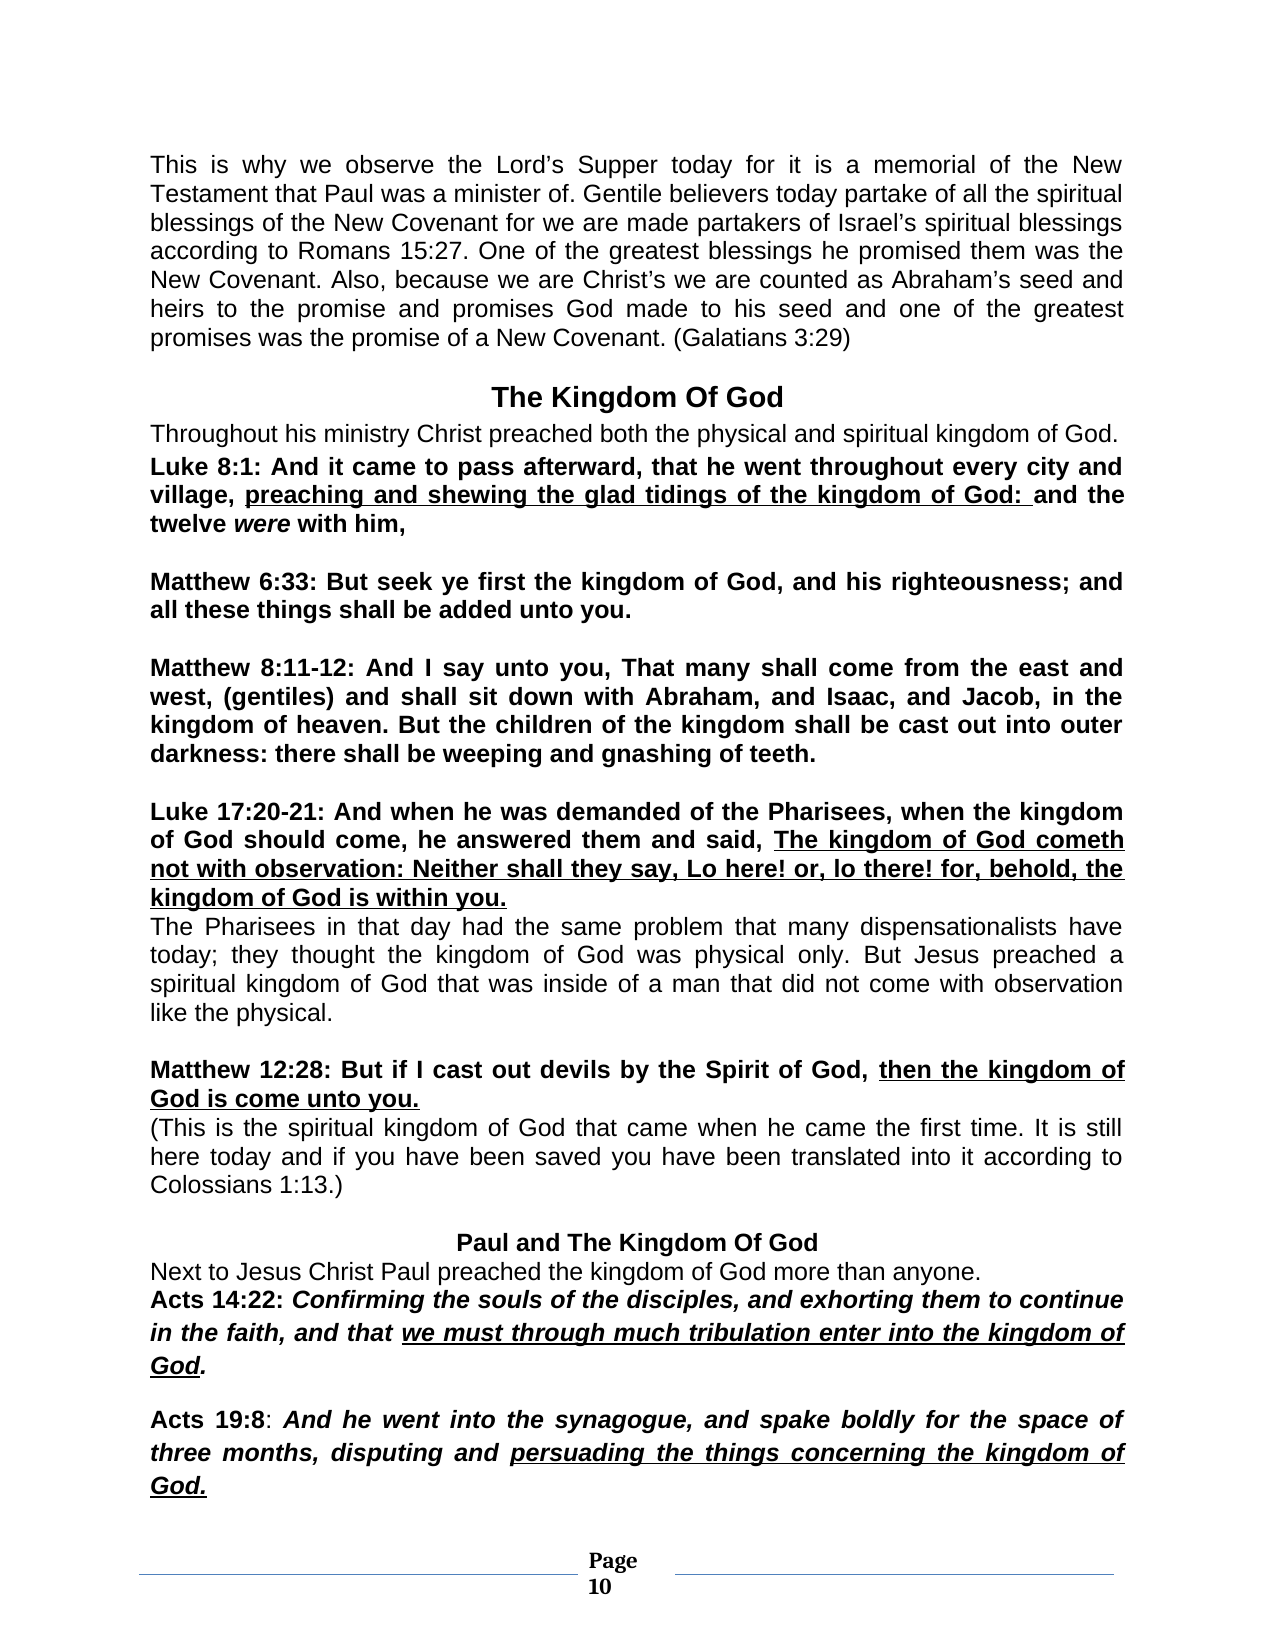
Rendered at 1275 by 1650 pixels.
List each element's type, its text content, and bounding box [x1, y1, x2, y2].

text Matthew 8:11-12: And I say unto you, That many shall come from the east and west, (gentiles) and shall sit down with Abraham, and Isaac, and Jacob, in the kingdom of heaven. But the children of the kingdom shall be cast out into outer darkness: there shall be weeping and gnashing of teeth. [150, 653, 1125, 768]
text Luke 17:20-21: And when he was demanded of the Pharisees, when the kingdom of God should come, he answered them and said, The kingdom of God cometh not with observation: Neither shall they say, Lo here! or, lo there! for, behold, the kingdom of God is within you. [150, 797, 1125, 879]
text Paul and The Kingdom Of God [150, 1228, 1125, 1257]
text Matthew 6:33: But seek ye first the kingdom of God, and his righteousness; and all these things shall be added unto you. [150, 567, 1125, 624]
text The Pharisees in that day had the same problem that many dispensationalists have today; they thought the kingdom of God was physical only. But Jesus preached a spiritual kingdom of God that was inside of a man that did not come with observation like the physical. [150, 912, 1125, 1027]
text (This is the spiritual kingdom of God that came when he came the first time. It is still here today and if you have been saved you have been translated into it according to Colossians 1:13.) [150, 1113, 1125, 1199]
text Acts 14:22: Confirming the souls of the disciples, and exhorting them to continue in the faith, and that we must through much tribulation enter into the kingdom of God. [150, 1285, 1125, 1380]
text Throughout his ministry Christ preached both the physical and spiritual kingdom of God. [150, 418, 1125, 447]
text This is why we observe the Lord’s Supper today for it is a memorial of the New Testament that Paul was a minister of. Gentile believers today partake of all the spiritual blessings of the New Covenant for we are made partakers of Israel’s spiritual blessings according to Romans 15:27. One of the greatest blessings he promised them was the New Covenant. Also, because we are Christ’s we are counted as Abraham’s seed and heirs to the promise and promises God made to his seed and one of the greatest promises was the promise of a New Covenant. (Galatians 3:29) [150, 150, 1125, 351]
text Luke 8:1: And it came to pass afterward, that he went throughout every city and village, preaching and shewing the glad tidings of the kingdom of God: and the twelve were with him, [150, 452, 1125, 538]
text Acts 19:8: And he went into the synagogue, and spake boldly for the space of three months, disputing and persuading the things concerning the kingdom of God. [150, 1405, 1125, 1500]
text Matthew 12:28: But if I cast out devils by the Spirit of God, then the kingdom of God is come unto you. [150, 1055, 1125, 1113]
text Luke 17:20-21: And when he was demanded of the Pharisees, when the kingdom of God should come, he answered them and said, The kingdom of God cometh not with observation: Neither shall they say, Lo here! or, lo there! for, behold, the kingdom of God is within you. [150, 880, 1125, 912]
text The Kingdom Of God [150, 380, 1125, 413]
text Next to Jesus Christ Paul preached the kingdom of God more than anyone. [150, 1257, 1125, 1285]
